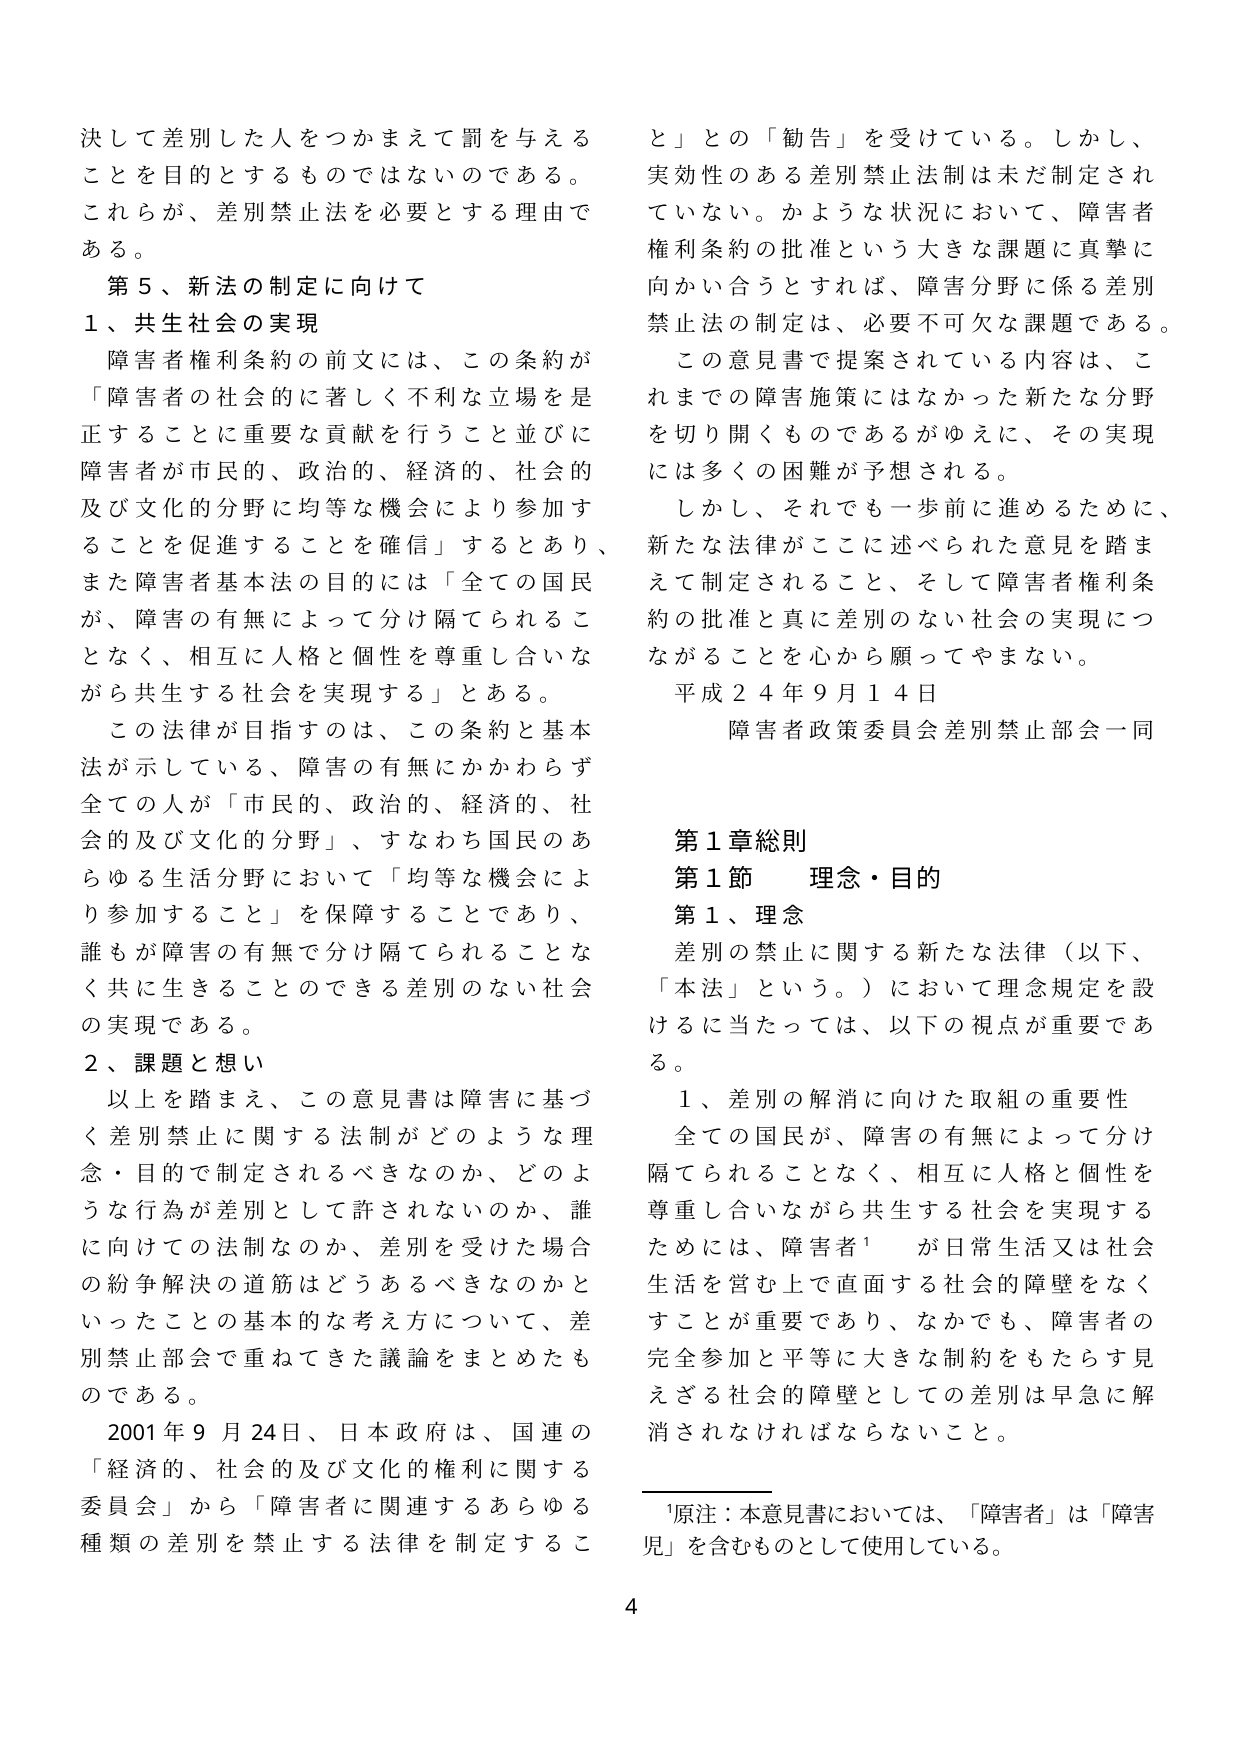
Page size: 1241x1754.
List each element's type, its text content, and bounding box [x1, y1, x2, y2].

text もちろん、実際に差別を受けた場合の紛争解決の仕組みを整えることもこの法律の目的に据えなければならないが、これも、決して差別した人をつかまえて罰を与えることを目的とするものではないのである。これらが、差別禁止法を必要とする理由である。 [81, 118, 598, 266]
text 全ての国民が、障害の有無によって分け隔てられることなく、相互に人格と個性を尊重し合いながら共生する社会を実現するためには、障害者 が日常生活又は社会生活を営む上で直面する社会的障壁をなくすことが重要であり、なかでも、障害者の完全参加と平等に大きな制約をもたらす見えざる社会的障壁としての差別は早急に解消されなければならないこと。 [642, 1117, 1160, 1450]
text １、差別の解消に向けた取組の重要性 [642, 1080, 1160, 1117]
text 障害者権利条約の前文には、この条約が「障害者の社会的に著しく不利な立場を是正することに重要な貢献を行うこと並びに障害者が市民的、政治的、経済的、社会的及び文化的分野に均等な機会により参加することを促進することを確信」するとあり、また障害者基本法の目的には「全ての国民が、障害の有無によって分け隔てられることなく、相互に人格と個性を尊重し合いながら共生する社会を実現する」とある。 [81, 340, 598, 710]
text 障害者政策委員会差別禁止部会一同 [642, 710, 1160, 747]
subtitle ２、課題と想い [81, 1043, 598, 1080]
text 2001年9月24日、日本政府は、国連の「経済的、社会的及び文化的権利に関する委員会」から「障害者に関連するあらゆる種類の差別を禁止する法律を制定すること」との「勧告」を受けている。しかし、実効性のある差別禁止法制は未だ制定されていない。かような状況において、障害者権利条約の批准という大きな課題に真摯に向かい合うとすれば、障害分野に係る差別禁止法の制定は、必要不可欠な課題である。 [81, 1413, 598, 1561]
subtitle 第１節 理念・目的 [642, 858, 1160, 895]
text 2001年9月24日、日本政府は、国連の「経済的、社会的及び文化的権利に関する委員会」から「障害者に関連するあらゆる種類の差別を禁止する法律を制定すること」との「勧告」を受けている。しかし、実効性のある差別禁止法制は未だ制定されていない。かような状況において、障害者権利条約の批准という大きな課題に真摯に向かい合うとすれば、障害分野に係る差別禁止法の制定は、必要不可欠な課題である。 [642, 118, 1160, 340]
text しかし、それでも一歩前に進めるために、新たな法律がここに述べられた意見を踏まえて制定されること、そして障害者権利条約の批准と真に差別のない社会の実現につながることを心から願ってやまない。 [642, 488, 1160, 673]
subtitle １、共生社会の実現 [81, 303, 598, 340]
text この法律が目指すのは、この条約と基本法が示している、障害の有無にかかわらず全ての人が「市民的、政治的、経済的、社会的及び文化的分野」、すなわち国民のあらゆる生活分野において「均等な機会により参加すること」を保障することであり、誰もが障害の有無で分け隔てられることなく共に生きることのできる差別のない社会の実現である。 [81, 710, 598, 1043]
subtitle 第１、理念 [642, 895, 1160, 932]
subtitle 第１章総則 [642, 821, 1160, 858]
text 差別の禁止に関する新たな法律（以下、「本法」という。）において理念規定を設けるに当たっては、以下の視点が重要である。 [642, 932, 1160, 1080]
text 以上を踏まえ、この意見書は障害に基づく差別禁止に関する法制がどのような理念・目的で制定されるべきなのか、どのような行為が差別として許されないのか、誰に向けての法制なのか、差別を受けた場合の紛争解決の道筋はどうあるべきなのかといったことの基本的な考え方について、差別禁止部会で重ねてきた議論をまとめたものである。 [81, 1080, 598, 1413]
text この意見書で提案されている内容は、これまでの障害施策にはなかった新たな分野を切り開くものであるがゆえに、その実現には多くの困難が予想される。 [642, 340, 1160, 488]
subtitle 第５、新法の制定に向けて [81, 266, 598, 303]
text 平成２４年９月１４日 [642, 673, 1160, 710]
